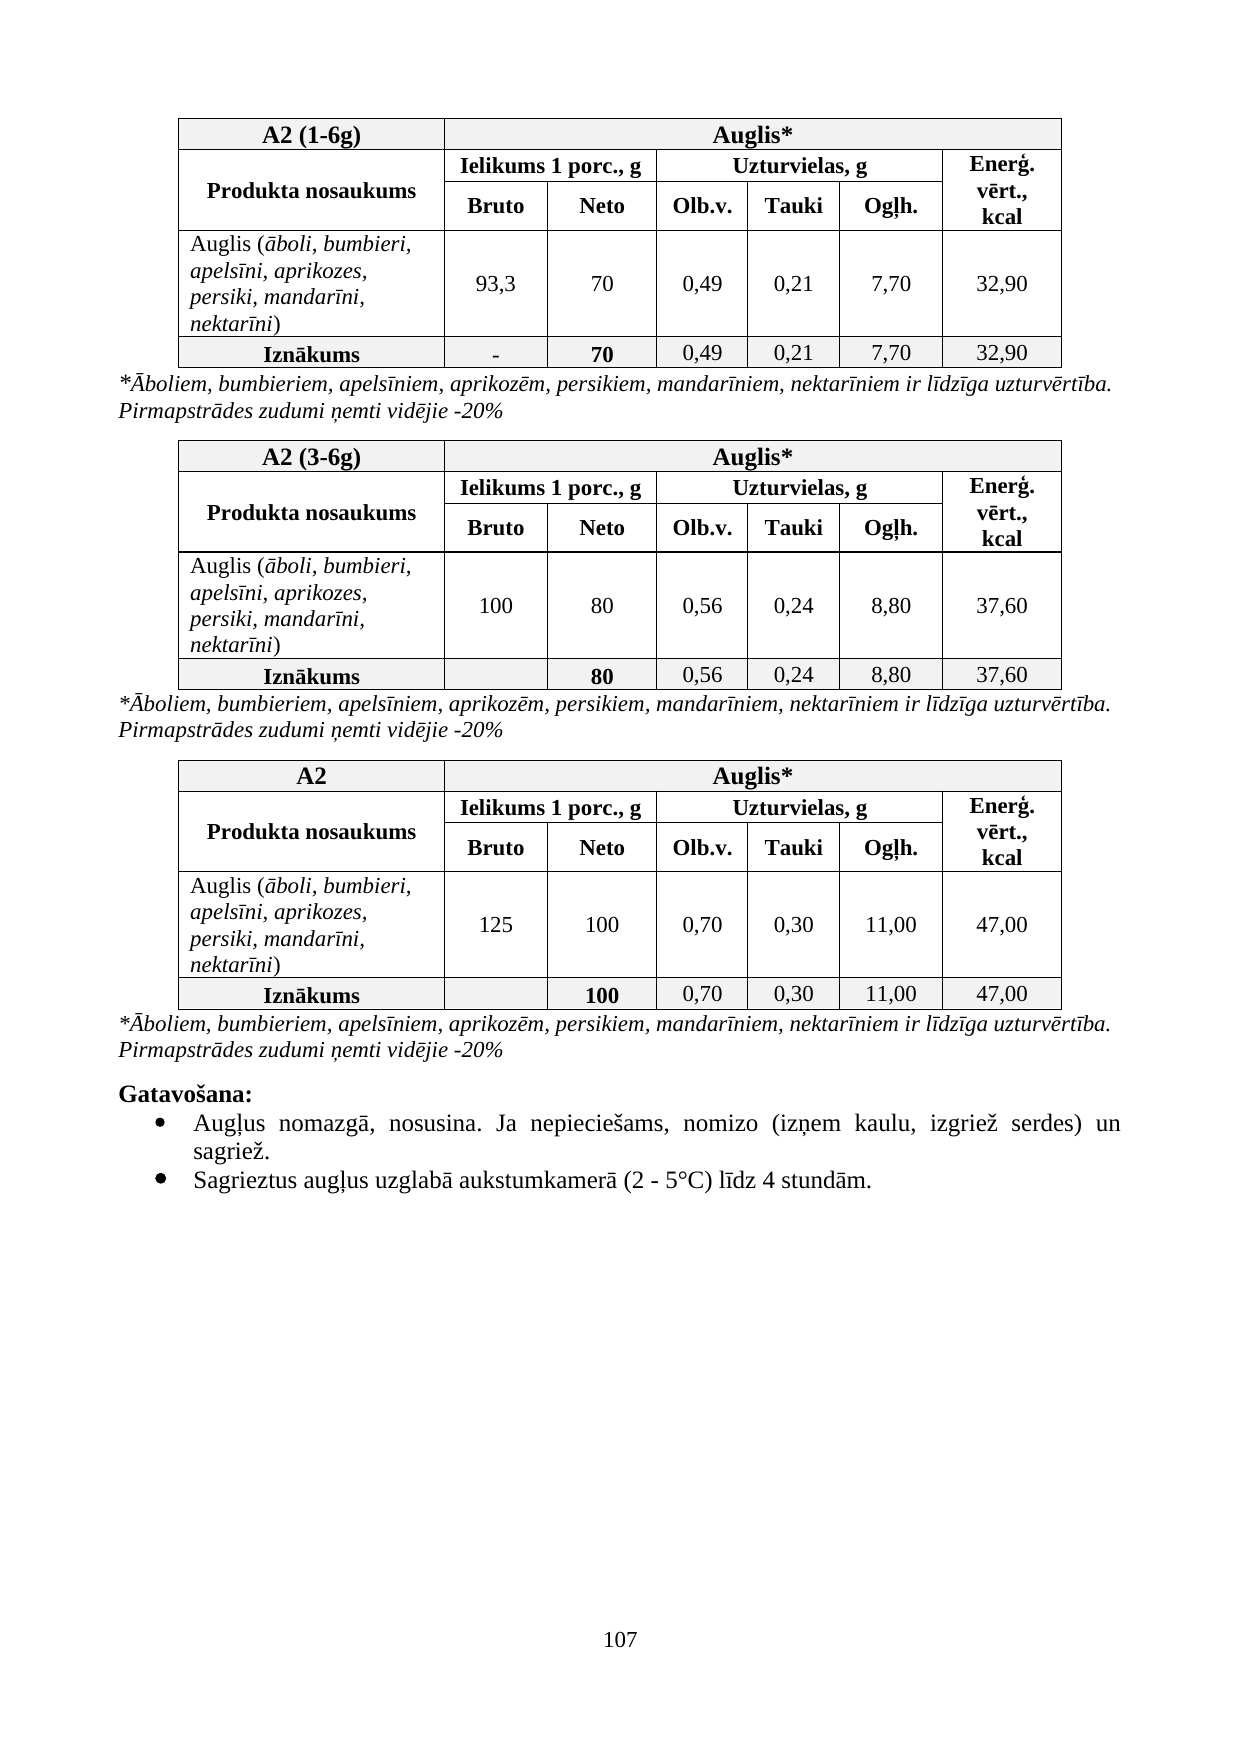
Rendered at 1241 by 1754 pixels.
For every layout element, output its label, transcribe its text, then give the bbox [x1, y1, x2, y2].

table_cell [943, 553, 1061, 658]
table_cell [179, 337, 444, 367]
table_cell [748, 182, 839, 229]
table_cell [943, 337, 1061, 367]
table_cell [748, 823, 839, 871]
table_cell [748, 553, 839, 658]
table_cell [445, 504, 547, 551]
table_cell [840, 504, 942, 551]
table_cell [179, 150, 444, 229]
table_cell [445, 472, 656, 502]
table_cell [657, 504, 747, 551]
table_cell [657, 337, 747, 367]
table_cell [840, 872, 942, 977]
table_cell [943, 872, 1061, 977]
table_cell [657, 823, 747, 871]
list Augļus nomazgā, nosusina. Ja nepieciešams, nomizo (izņem kaulu, izgriež serdes) un sagriež. [156, 1108, 1122, 1165]
text Gatavošana: [118, 1079, 1122, 1108]
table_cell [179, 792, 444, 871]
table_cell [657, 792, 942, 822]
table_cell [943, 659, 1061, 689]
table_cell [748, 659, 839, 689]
list Sagrieztus augļus uzglabā aukstumkamerā (2 - 5°C) līdz 4 stundām. [156, 1165, 1122, 1195]
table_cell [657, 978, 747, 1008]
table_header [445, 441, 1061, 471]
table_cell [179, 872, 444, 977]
text *Āboliem, bumbieriem, apelsīniem, aprikozēm, persikiem, mandarīniem, nektarīniem ir līdzīga uzturvērtība. Pirmapstrādes zudumi ņemti vidējie -20% [118, 1009, 1122, 1062]
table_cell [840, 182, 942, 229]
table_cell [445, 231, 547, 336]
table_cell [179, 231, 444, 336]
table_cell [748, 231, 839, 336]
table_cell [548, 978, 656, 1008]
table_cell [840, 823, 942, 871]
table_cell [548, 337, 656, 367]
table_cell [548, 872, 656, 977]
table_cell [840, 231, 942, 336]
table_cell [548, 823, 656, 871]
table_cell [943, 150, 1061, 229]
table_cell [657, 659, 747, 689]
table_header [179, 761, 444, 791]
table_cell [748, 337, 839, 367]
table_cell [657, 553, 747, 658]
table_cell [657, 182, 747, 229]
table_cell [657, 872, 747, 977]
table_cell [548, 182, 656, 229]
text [118, 368, 1122, 423]
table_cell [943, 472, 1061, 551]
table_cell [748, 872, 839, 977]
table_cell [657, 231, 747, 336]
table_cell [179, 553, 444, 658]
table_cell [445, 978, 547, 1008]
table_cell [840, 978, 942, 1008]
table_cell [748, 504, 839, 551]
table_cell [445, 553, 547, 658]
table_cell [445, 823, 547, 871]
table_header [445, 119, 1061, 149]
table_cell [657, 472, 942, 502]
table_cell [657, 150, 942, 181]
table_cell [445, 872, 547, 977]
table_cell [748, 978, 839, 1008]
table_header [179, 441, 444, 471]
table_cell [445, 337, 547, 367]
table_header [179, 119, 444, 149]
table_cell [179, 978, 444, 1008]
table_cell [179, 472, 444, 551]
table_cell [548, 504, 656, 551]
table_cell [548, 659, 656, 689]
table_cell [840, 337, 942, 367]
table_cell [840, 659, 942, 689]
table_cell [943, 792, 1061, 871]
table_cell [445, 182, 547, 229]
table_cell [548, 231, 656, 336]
text *Āboliem, bumbieriem, apelsīniem, aprikozēm, persikiem, mandarīniem, nektarīniem ir līdzīga uzturvērtība. Pirmapstrādes zudumi ņemti vidējie -20% [118, 690, 1122, 743]
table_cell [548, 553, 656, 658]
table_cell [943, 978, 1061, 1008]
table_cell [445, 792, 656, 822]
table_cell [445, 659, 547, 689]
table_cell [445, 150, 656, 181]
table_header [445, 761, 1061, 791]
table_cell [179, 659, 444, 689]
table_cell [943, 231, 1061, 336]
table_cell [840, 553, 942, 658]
